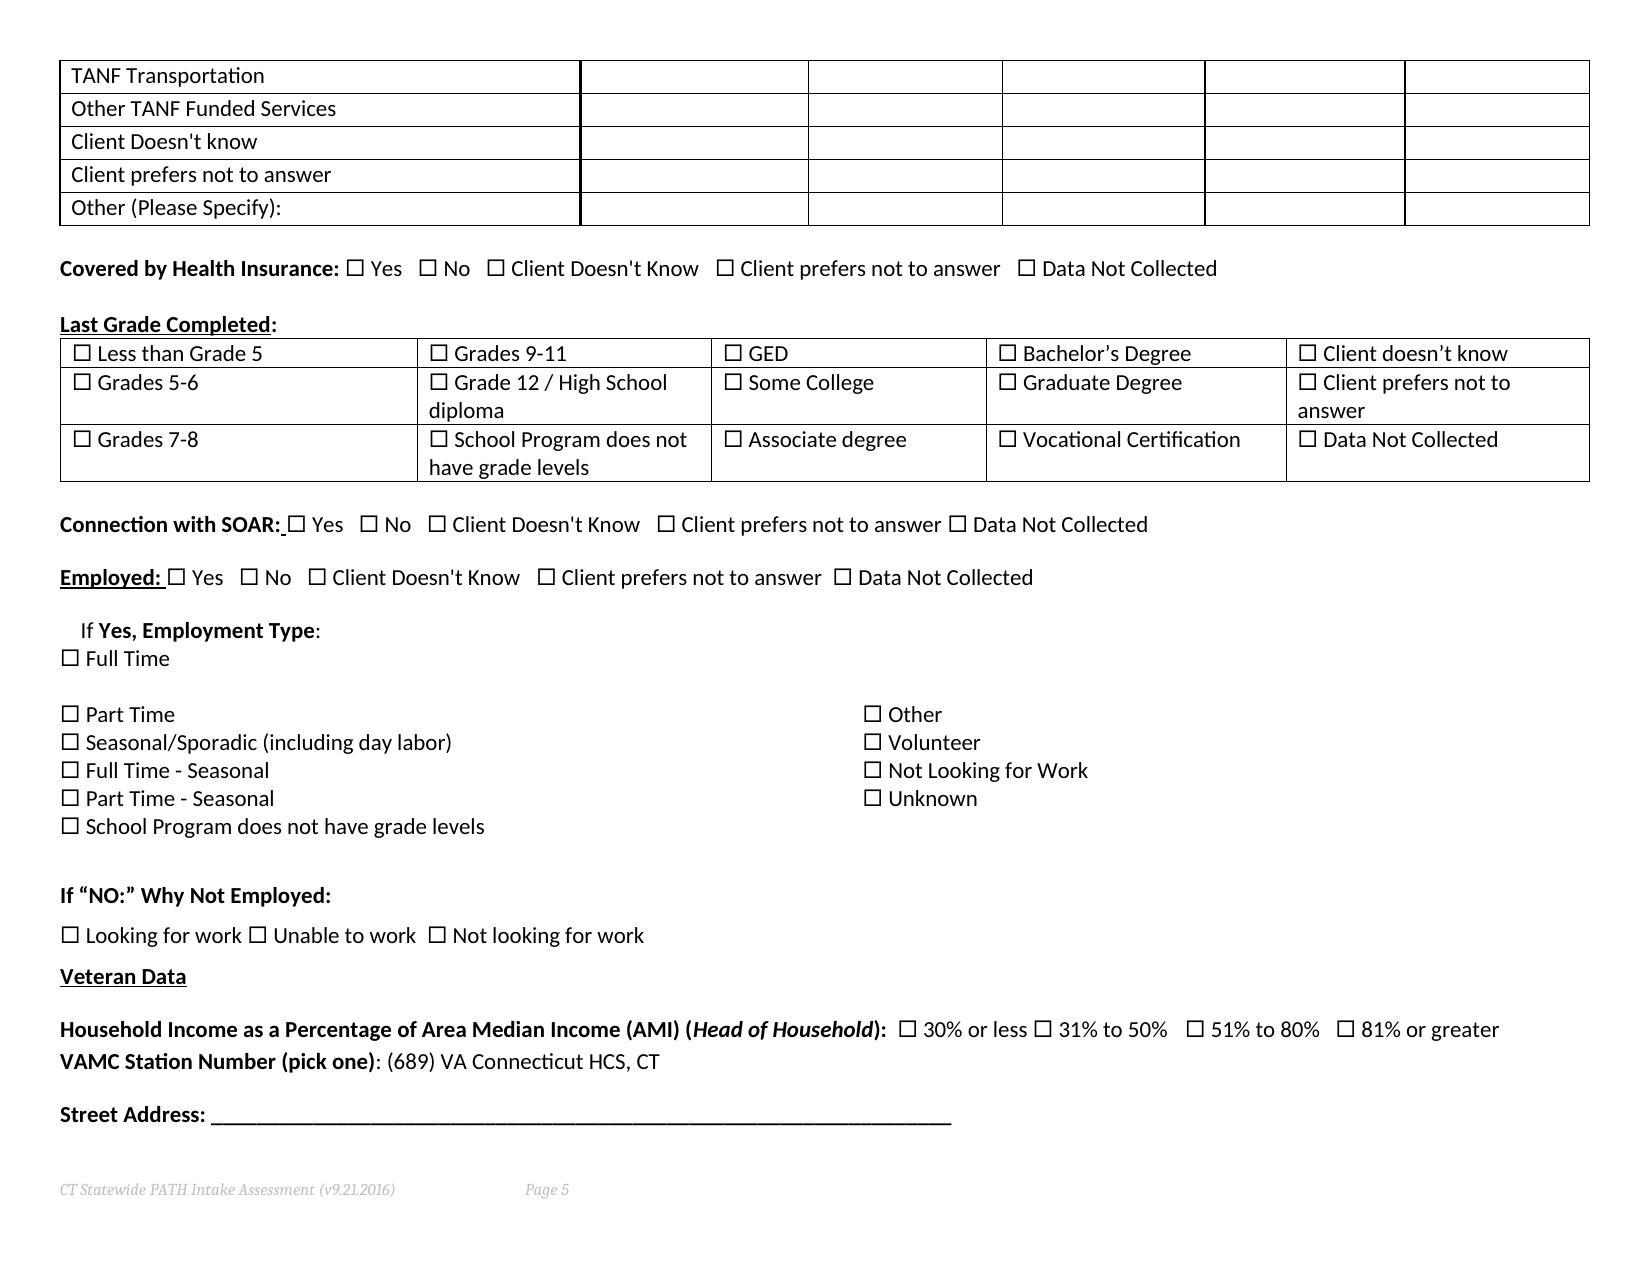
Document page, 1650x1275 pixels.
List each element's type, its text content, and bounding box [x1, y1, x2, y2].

table_cell [1003, 193, 1204, 224]
table_cell [1406, 94, 1589, 126]
table_cell Grades 7-8 [61, 425, 417, 481]
text Full Time - Seasonal [60, 756, 787, 784]
text Other [862, 700, 1590, 728]
text Employed: Yes No Client Doesn't Know Client prefers not to answer Data Not Collected [60, 563, 1590, 591]
table_cell [1003, 94, 1204, 126]
table_cell [1206, 127, 1404, 159]
text Street Address: _________________________________________________________________ [60, 1100, 1590, 1156]
text School Program does not have grade levels [60, 812, 787, 840]
table_cell [1406, 160, 1589, 192]
table_cell [582, 94, 808, 126]
table_cell [809, 127, 1002, 159]
text Last Grade Completed: [60, 310, 1590, 338]
table_cell Some College [712, 368, 986, 424]
table_cell Other (Please Specify): [61, 193, 579, 224]
table_cell Graduate Degree [987, 368, 1286, 424]
table_header GED [712, 339, 986, 367]
text Unknown [862, 784, 1590, 812]
list Covered by Health Insurance: Yes No Client Doesn't Know Client prefers not to answer Data Not Collected [60, 254, 1590, 282]
text Seasonal/Sporadic (including day labor) [60, 728, 787, 756]
table_cell [582, 193, 808, 224]
table_cell [809, 61, 1002, 93]
text If “NO:” Why Not Employed: [60, 881, 1590, 909]
table_header Client doesn’t know [1287, 339, 1589, 367]
text Part Time - Seasonal [60, 784, 787, 812]
text Veteran Data [60, 962, 520, 990]
text Household Income as a Percentage of Area Median Income (AMI) (Head of Household): 30% or less 31% to 50% 51% to 80% 81% or greater [60, 1015, 1590, 1043]
table_cell Client prefers not to answer [1287, 368, 1589, 424]
table_cell Associate degree [712, 425, 986, 481]
table_cell [1206, 193, 1404, 224]
table_cell [1003, 127, 1204, 159]
table_cell Grades 5-6 [61, 368, 417, 424]
table_cell [1003, 61, 1204, 93]
text Part Time [60, 700, 787, 728]
table_cell [1406, 193, 1589, 224]
text Full Time [60, 644, 1590, 672]
table_header Grades 9-11 [418, 339, 711, 367]
table_cell Other TANF Funded Services [61, 94, 579, 126]
text Volunteer [862, 728, 1590, 756]
table_cell [809, 193, 1002, 224]
text If Yes, Employment Type: [60, 616, 1590, 644]
text Not Looking for Work [862, 756, 1590, 784]
table_cell [1406, 127, 1589, 159]
table_cell Client Doesn't know [61, 127, 579, 159]
table_cell [1003, 160, 1204, 192]
text Connection with SOAR: Yes No Client Doesn't Know Client prefers not to answer Data Not Collected [60, 510, 1590, 538]
text VAMC Station Number (pick one): (689) VA Connecticut HCS, CT [60, 1047, 1590, 1075]
table_cell [809, 160, 1002, 192]
table_cell Client prefers not to answer [61, 160, 579, 192]
table_cell Data Not Collected [1287, 425, 1589, 481]
table_cell [1206, 61, 1404, 93]
table_cell [1206, 94, 1404, 126]
table_cell Vocational Certification [987, 425, 1286, 481]
table_cell Grade 12 / High School diploma [418, 368, 711, 424]
table_cell School Program does not have grade levels [418, 425, 711, 481]
table_cell [1406, 61, 1589, 93]
table_header Less than Grade 5 [61, 339, 417, 367]
table_header Bachelor’s Degree [987, 339, 1286, 367]
table_cell [582, 61, 808, 93]
table_cell [582, 160, 808, 192]
table_cell [582, 127, 808, 159]
text Looking for work Unable to work Not looking for work [60, 921, 1590, 949]
table_cell TANF Transportation [61, 61, 579, 93]
table_cell [809, 94, 1002, 126]
table_cell [1206, 160, 1404, 192]
